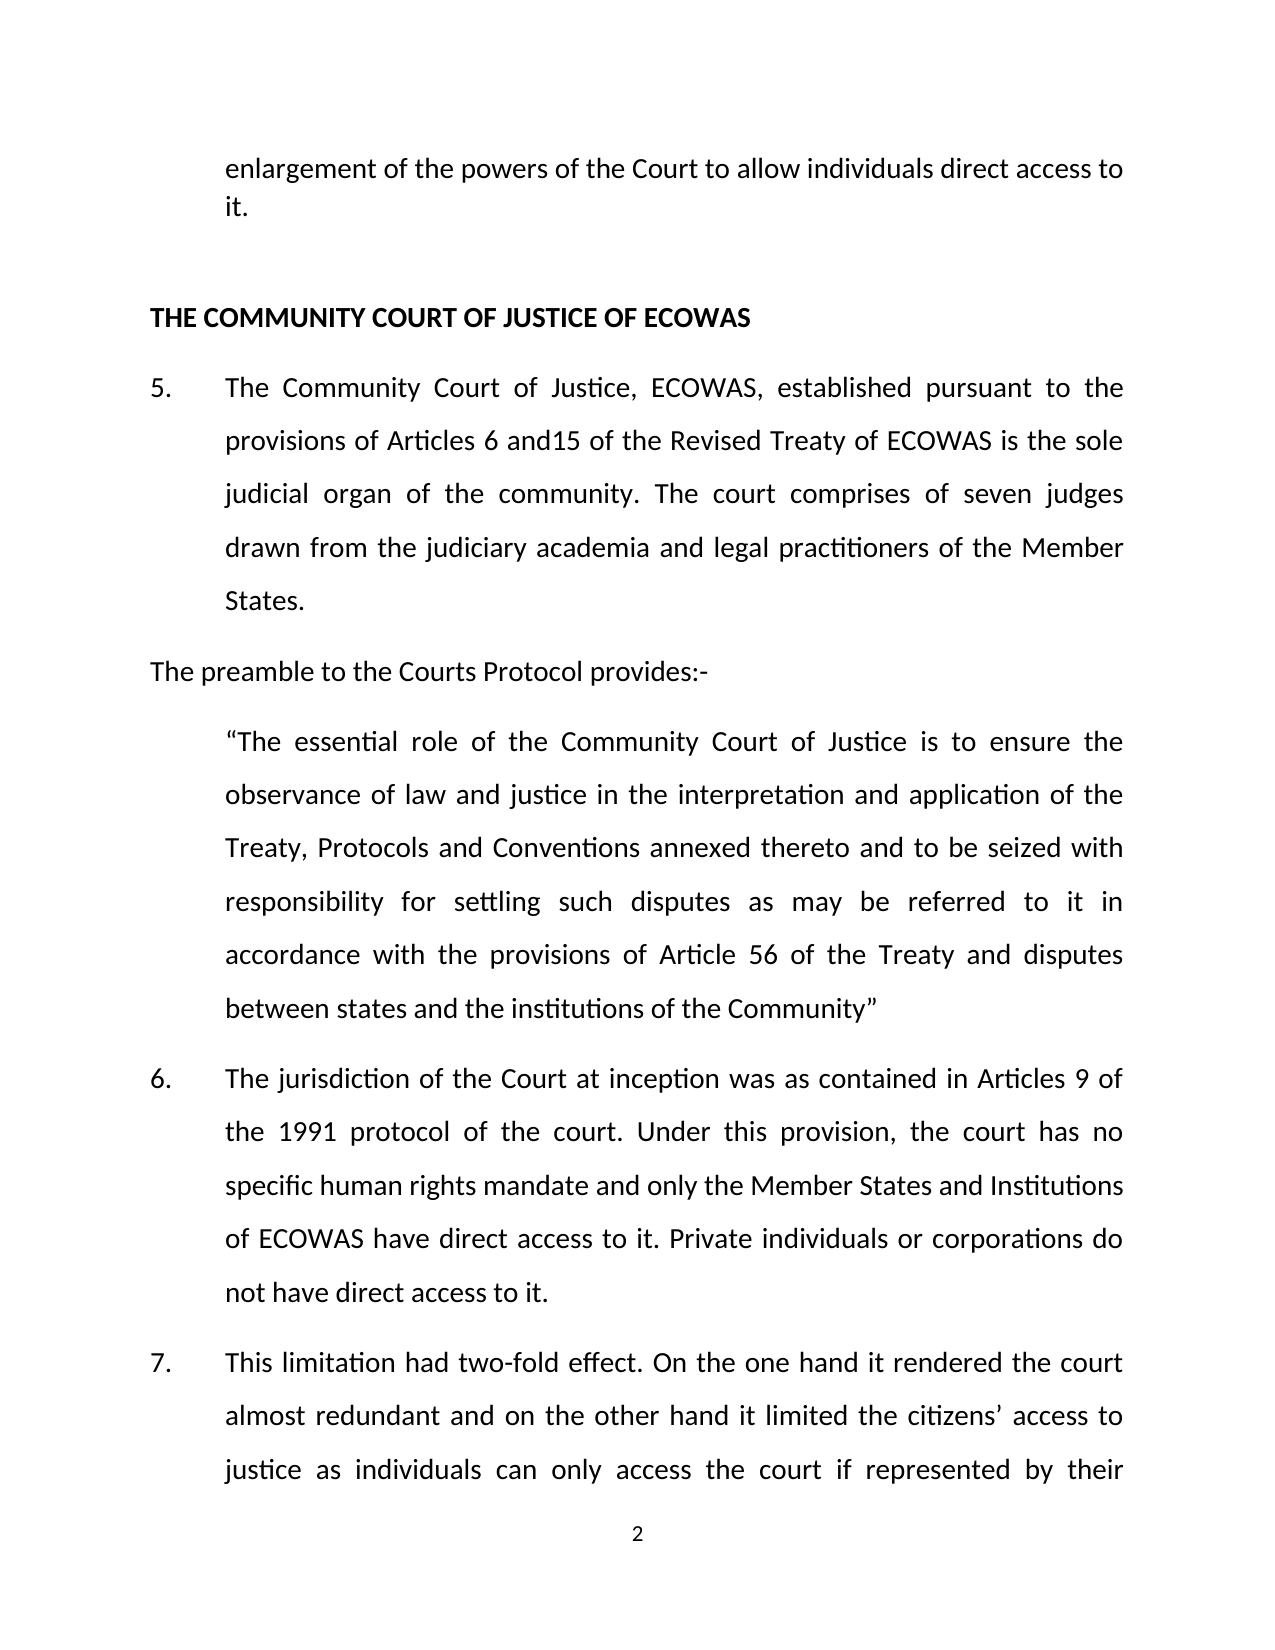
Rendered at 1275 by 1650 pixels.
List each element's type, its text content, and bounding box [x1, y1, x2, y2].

text THE COMMUNITY COURT OF JUSTICE OF ECOWAS [150, 299, 1125, 334]
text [150, 1344, 1125, 1486]
text The preamble to the Courts Protocol provides:- [150, 653, 1125, 688]
text 5. The Community Court of Justice, ECOWAS, established pursuant to the provisions of Articles 6 and15 of the Revised Treaty of ECOWAS is the sole judicial organ of the community. The court comprises of seven judges drawn from the judiciary academia and legal practitioners of the Member States. [150, 369, 1125, 618]
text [150, 150, 1125, 224]
text “The essential role of the Community Court of Justice is to ensure the observance of law and justice in the interpretation and application of the Treaty, Protocols and Conventions annexed thereto and to be seized with responsibility for settling such disputes as may be referred to it in accordance with the provisions of Article 56 of the Treaty and disputes between states and the institutions of the Community” [225, 723, 1125, 1026]
text 6. The jurisdiction of the Court at inception was as contained in Articles 9 of the 1991 protocol of the court. Under this provision, the court has no specific human rights mandate and only the Member States and Institutions of ECOWAS have direct access to it. Private individuals or corporations do not have direct access to it. [150, 1060, 1125, 1309]
